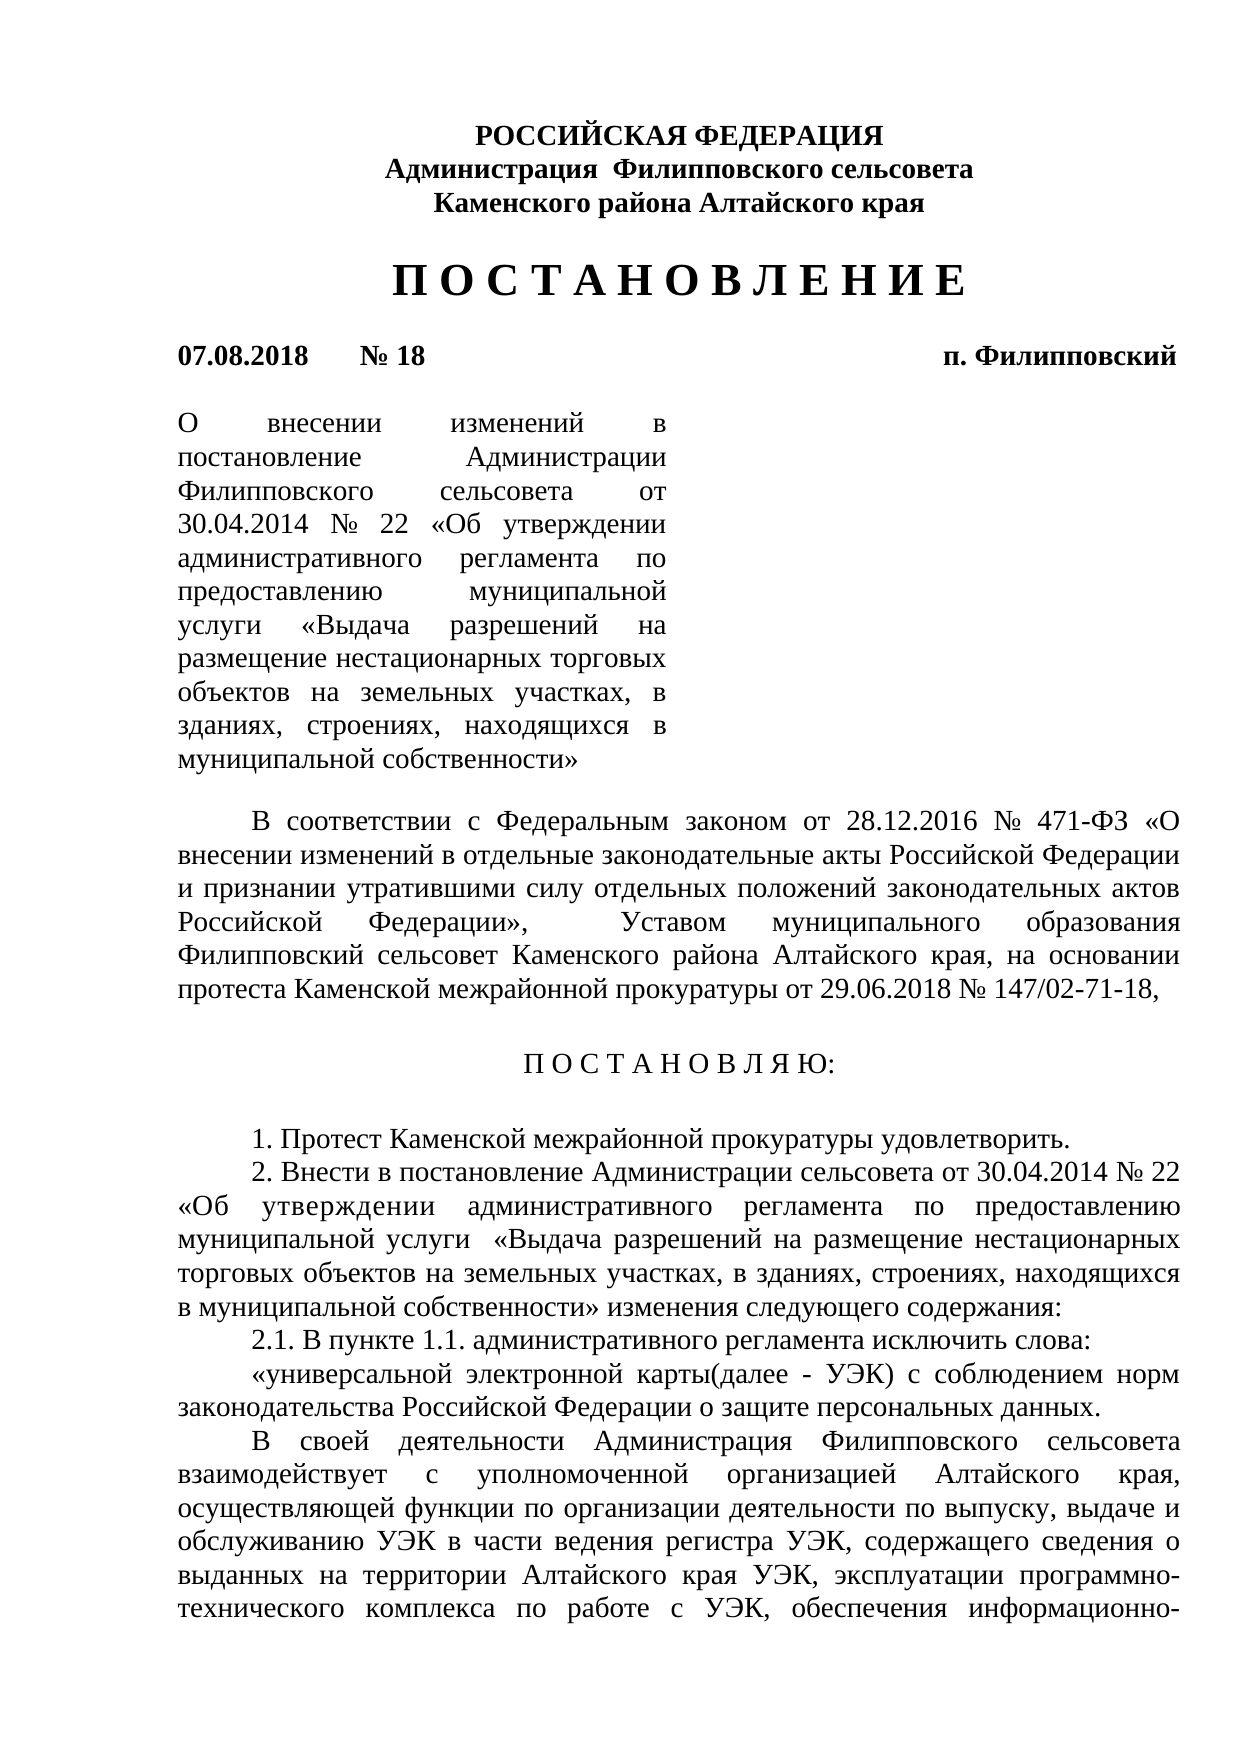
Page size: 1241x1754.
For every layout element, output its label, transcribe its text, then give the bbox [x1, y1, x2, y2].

table_header О внесении изменений в постановление Администрации Филипповского сельсовета от 30.04.2014 № 22 «Об утверждении административного регламента по предоставлению муниципальной услуги «Выдача разрешений на размещение нестационарных торговых объектов на земельных участках, в зданиях, строениях, находящихся в муниципальной собственности» [166, 406, 678, 774]
text В соответствии с Федеральным законом от 28.12.2016 № 471-ФЗ «О внесении изменений в отдельные законодательные акты Российской Федерации и признании утратившими силу отдельных положений законодательных актов Российской Федерации», Уставом муниципального образования Филипповский сельсовет Каменского района Алтайского края, на основании протеста Каменской межрайонной прокуратуры от 29.06.2018 № 147/02-71-18, [177, 803, 1181, 1004]
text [177, 1423, 1181, 1624]
text 1. Протест Каменской межрайонной прокуратуры удовлетворить. [177, 1117, 1181, 1154]
text «универсальной электронной карты(далее - УЭК) с соблюдением норм законодательства Российской Федерации о защите персональных данных. [177, 1356, 1181, 1423]
text 07.08.2018 № 18 п. Филипповский [177, 338, 1181, 372]
text П О С Т А Н О В Л Я Ю: [177, 1042, 1181, 1079]
text 2. Внести в постановление Администрации сельсовета от 30.04.2014 № 22 «Об утверждении административного регламента по предоставлению муниципальной услуги «Выдача разрешений на размещение нестационарных торговых объектов на земельных участках, в зданиях, строениях, находящихся в муниципальной собственности» изменения следующего содержания: [177, 1154, 1181, 1322]
text 2.1. В пункте 1.1. административного регламента исключить слова: [177, 1322, 1181, 1356]
text Администрация Филипповского сельсовета Каменского района Алтайского края [177, 152, 1181, 219]
text П О С Т А Н О В Л Е Н И Е [177, 252, 1181, 305]
text РОССИЙСКАЯ ФЕДЕРАЦИЯ [177, 118, 1181, 152]
